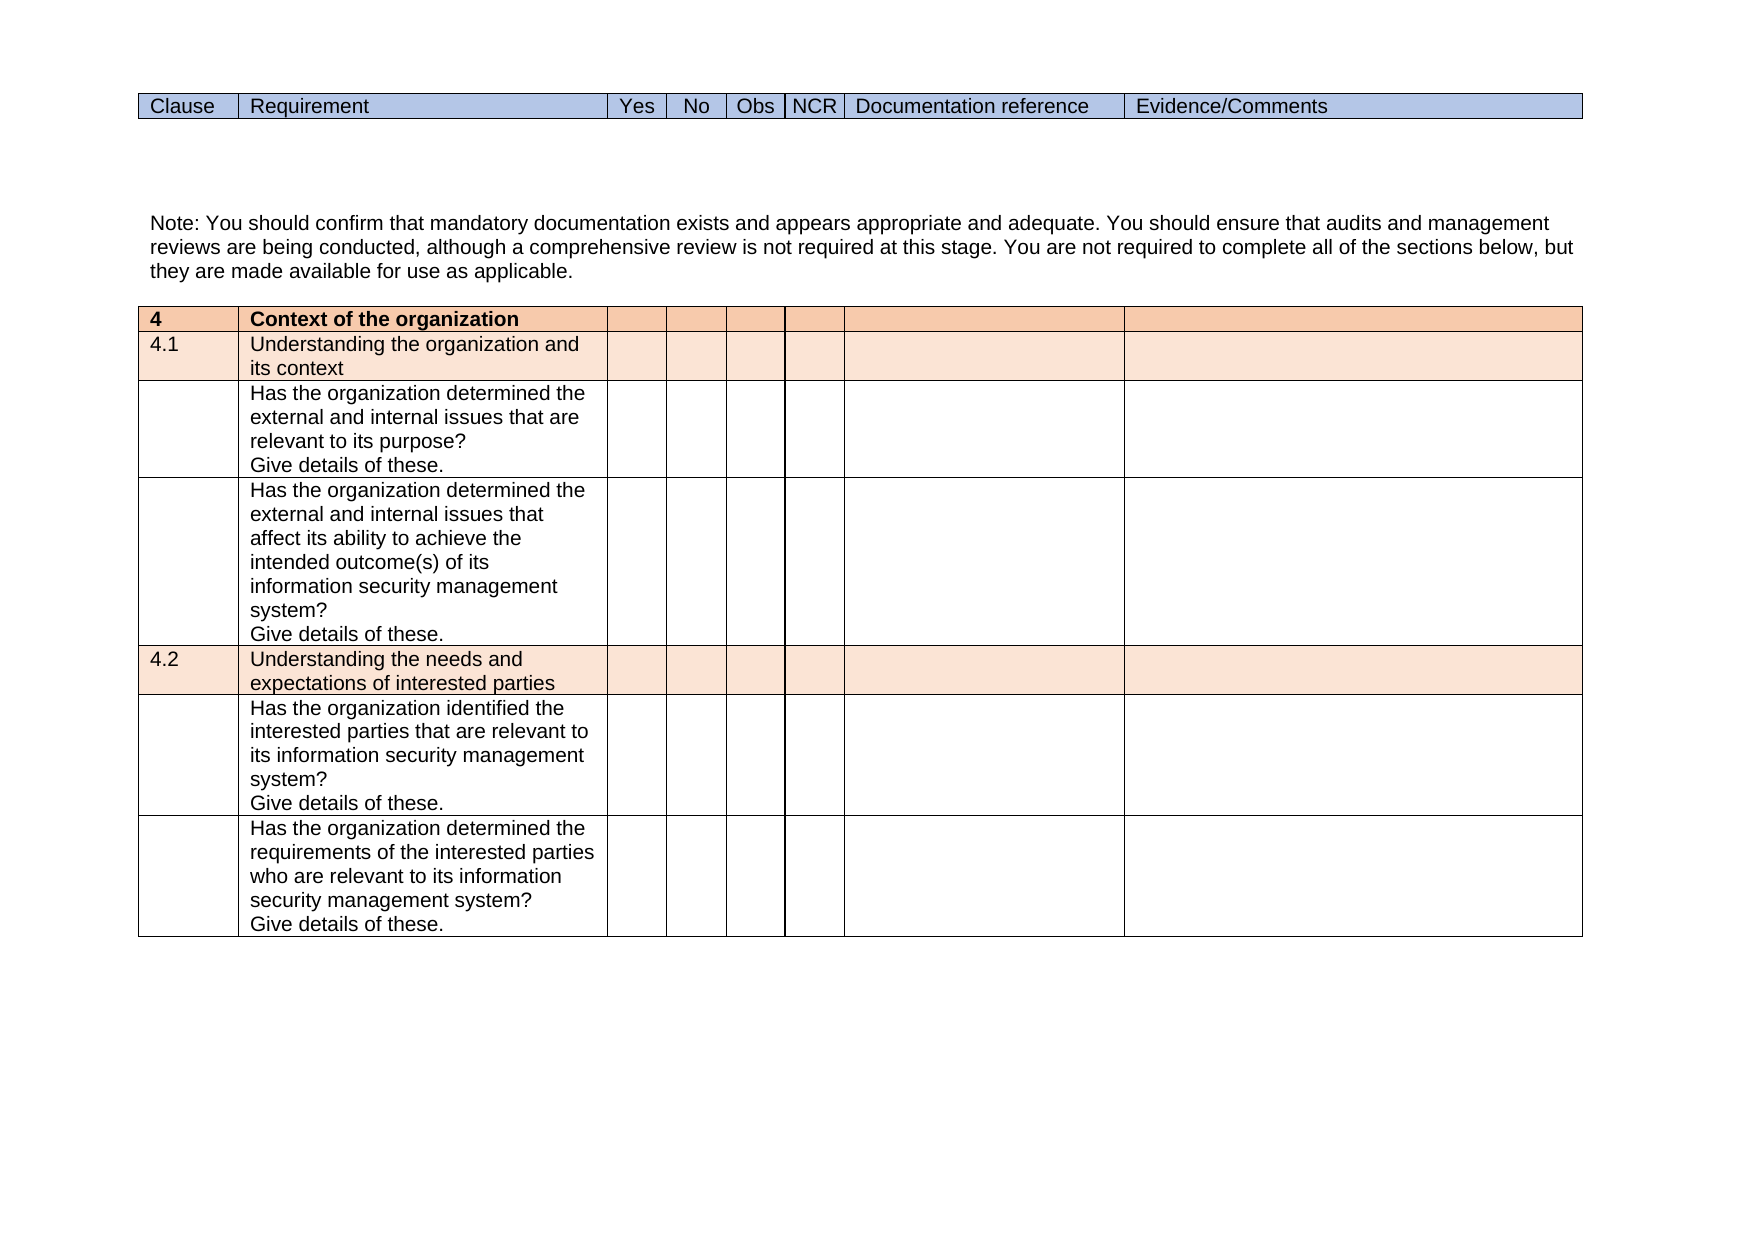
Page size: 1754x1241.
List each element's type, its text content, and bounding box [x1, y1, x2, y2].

table_cell [608, 478, 666, 645]
table_cell [1125, 332, 1582, 380]
table_cell [727, 816, 784, 936]
table_cell [727, 695, 784, 815]
table_cell [1125, 381, 1582, 477]
table_cell 4.1 [139, 332, 238, 380]
table_cell [786, 816, 844, 936]
table_header [727, 307, 784, 331]
table_cell [608, 381, 666, 477]
table_cell [727, 381, 784, 477]
table_cell [727, 332, 784, 380]
table_cell [786, 478, 844, 645]
table_cell [667, 332, 726, 380]
table_cell [845, 695, 1124, 815]
table_cell [667, 381, 726, 477]
table_cell [1125, 695, 1582, 815]
table_cell [1125, 478, 1582, 645]
table_header [845, 307, 1124, 331]
table_cell [845, 381, 1124, 477]
table_cell [139, 381, 238, 477]
table_cell Has the organization determined the external and internal issues that are relevant to its purpose? Give details of these. [239, 381, 607, 477]
text Note: You should confirm that mandatory documentation exists and appears appropriate and adequate. You should ensure that audits and management reviews are being conducted, although a comprehensive review is not required at this stage. You are not required to complete all of the sections below, but they are made available for use as applicable. [150, 211, 1604, 283]
table_cell [1125, 646, 1582, 694]
table_cell [139, 816, 238, 936]
table_cell Has the organization identified the interested parties that are relevant to its information security management system? Give details of these. [239, 695, 607, 815]
table_cell [845, 816, 1124, 936]
table_cell Understanding the organization and its context [239, 332, 607, 380]
table_cell [667, 695, 726, 815]
table_cell [608, 332, 666, 380]
table_header [608, 307, 666, 331]
table_cell [667, 816, 726, 936]
table_header 4 [139, 307, 238, 331]
table_cell [667, 478, 726, 645]
table_cell [786, 646, 844, 694]
table_cell 4.2 [139, 646, 238, 694]
table_cell [727, 478, 784, 645]
table_cell [608, 646, 666, 694]
table_cell [786, 695, 844, 815]
table_cell [845, 478, 1124, 645]
table_cell [139, 478, 238, 645]
table_cell [845, 332, 1124, 380]
table_cell [727, 646, 784, 694]
table_header [786, 307, 844, 331]
table_cell Understanding the needs and expectations of interested parties [239, 646, 607, 694]
table_header [667, 307, 726, 331]
table_cell [1125, 816, 1582, 936]
table_cell [845, 646, 1124, 694]
table_cell [667, 646, 726, 694]
table_header Context of the organization [239, 307, 607, 331]
table_cell [608, 695, 666, 815]
table_cell [608, 816, 666, 936]
table_header [1125, 307, 1582, 331]
table_cell Has the organization determined the requirements of the interested parties who are relevant to its information security management system? Give details of these. [239, 816, 607, 936]
table_cell [139, 695, 238, 815]
table_cell [786, 332, 844, 380]
table_cell Has the organization determined the external and internal issues that affect its ability to achieve the intended outcome(s) of its information security management system? Give details of these. [239, 478, 607, 645]
table_cell [786, 381, 844, 477]
